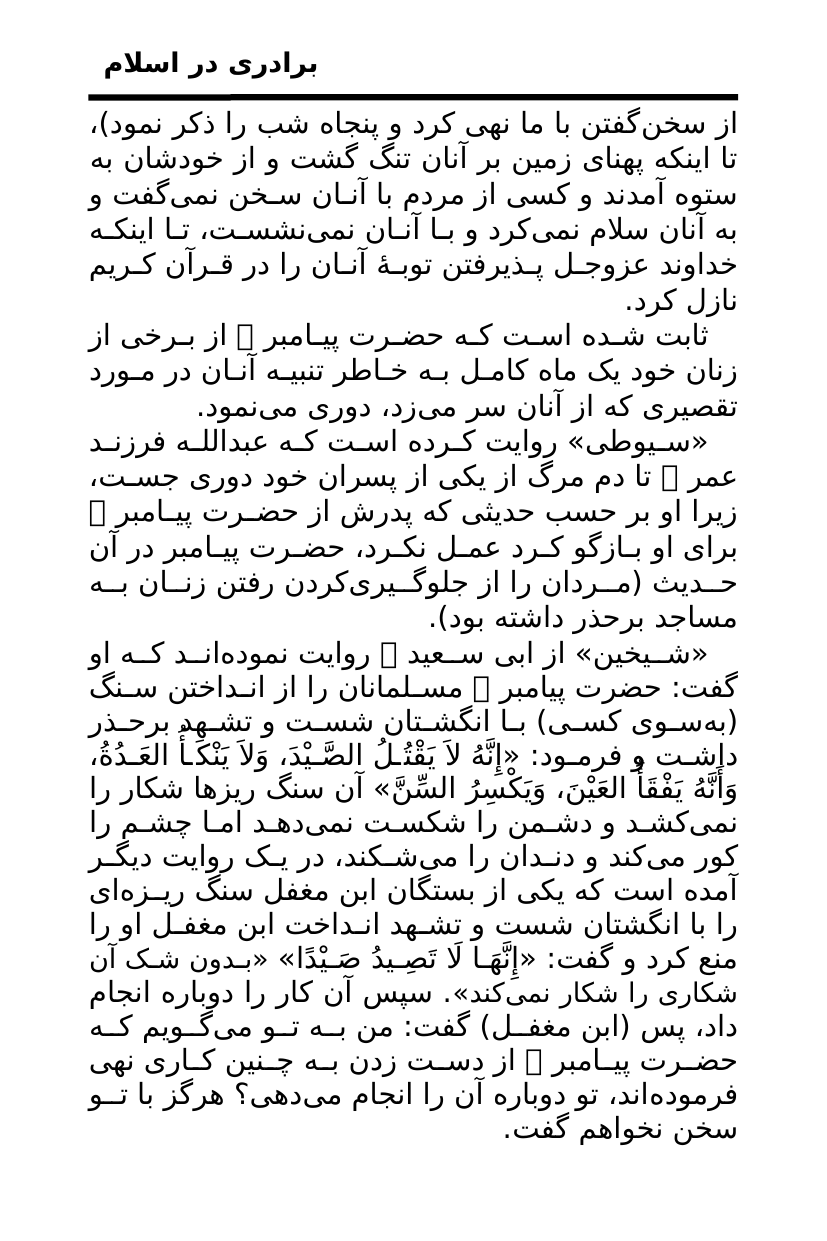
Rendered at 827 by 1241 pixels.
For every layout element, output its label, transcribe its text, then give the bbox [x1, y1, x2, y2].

text ثابت شده است که حضرت پیامبر از برخی از زنان خود یک ماه کامل به خاطر تنبیه آنان در مورد تقصیری که از آنان سر می‌زد، دوری می‌نمود. [89, 318, 738, 423]
text «سیوطی» روایت کرده است که عبدالله فرزند عمر تا دم مرگ از یکی از پسران خود دوری جست، زیرا او بر حسب حدیثی که پدرش از حضرت پیامبر برای او بازگو کرد عمل نکرد، حضرت پیامبر در آن حدیث (مردان را از جلوگیری‌کردن رفتن زنان به مساجد برحذر داشته بود). [89, 424, 738, 635]
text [89, 106, 738, 317]
text «شیخین» از ابی سعید روایت نموده‌اند که او گفت: حضرت پیامبر مسلمانان را از انداختن سنگ (به‌سوی کسی) با انگشتان شست و تشهد برحذر داشت و فرمود: «إِنَّهُ لاَ يَقْتُلُ الصَّيْدَ، وَلاَ يَنْكَأُ العَدُةُ، وَأَنَّهُ يَفْقَأُ العَيْنَ، وَيَكْسِرُ السِّنَّ» آن سنگ‌ ریزها شکار را نمی‌کشد و دشمن را شکست نمی‌دهد اما چشم را کور می‌کند و دندان را می‌شکند، در یک روایت دیگر آمده است که یکی از بستگان ابن مغفل سنگ ریزه‌ای را با انگشتان شست و تشهد انداخت ابن مغفل او را منع کرد و گفت: «إِنَّهَا لَا تَصِيدُ صَيْدًا» «بدون شک آن شکاری را شکار نمی‌کند». سپس آن کار را دوباره انجام داد، پس (ابن مغفل) گفت: من به تو می‌گویم که حضرت پیامبر از دست زدن به چنین کاری نهی فرموده‌اند، تو دوباره آن را انجام می‌دهی؟ هرگز با تو سخن نخواهم گفت. [89, 636, 738, 1145]
